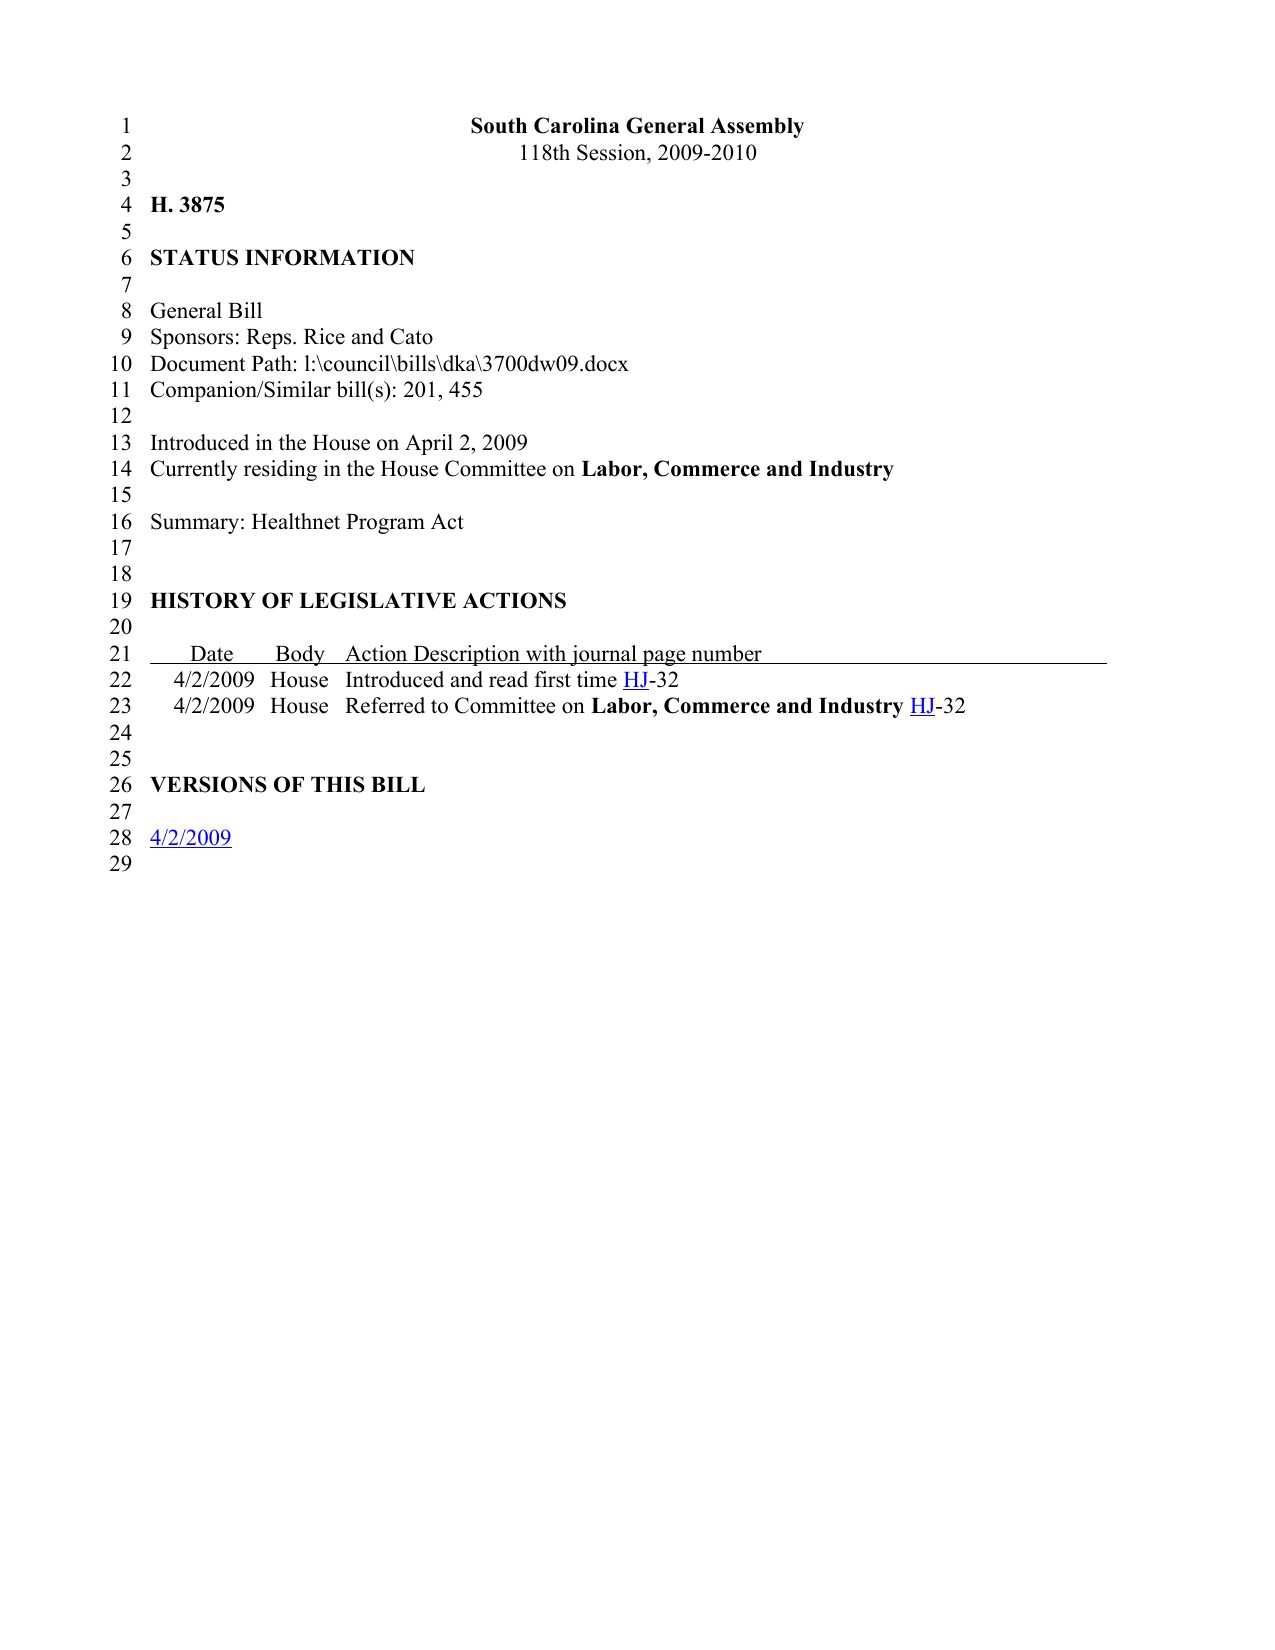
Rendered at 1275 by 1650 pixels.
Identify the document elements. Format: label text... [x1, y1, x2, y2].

text Document Path: l:\council\bills\dka\3700dw09.docx [150, 350, 1125, 376]
text Sponsors: Reps. Rice and Cato [150, 323, 1125, 350]
text South Carolina General Assembly [150, 112, 1125, 139]
text Date Body Action Description with journal page number [150, 639, 1125, 666]
text General Bill [150, 297, 1125, 323]
text Currently residing in the House Committee on Labor, Commerce and Industry [150, 455, 1125, 481]
text 118th Session, 2009-2010 [150, 139, 1125, 165]
text STATUS INFORMATION [150, 244, 1125, 271]
text 4/2/2009 House Introduced and read first time HJ-32 [150, 666, 1125, 692]
text 4/2/2009 House Referred to Committee on Labor, Commerce and Industry HJ-32 [150, 692, 1125, 719]
text VERSIONS OF THIS BILL [150, 771, 1125, 798]
text H. 3875 [150, 192, 1125, 218]
text 4/2/2009 [150, 824, 1125, 850]
text Summary: Healthnet Program Act [150, 508, 1125, 534]
text Companion/Similar bill(s): 201, 455 [150, 376, 1125, 402]
text HISTORY OF LEGISLATIVE ACTIONS [150, 587, 1125, 613]
text Introduced in the House on April 2, 2009 [150, 429, 1125, 455]
